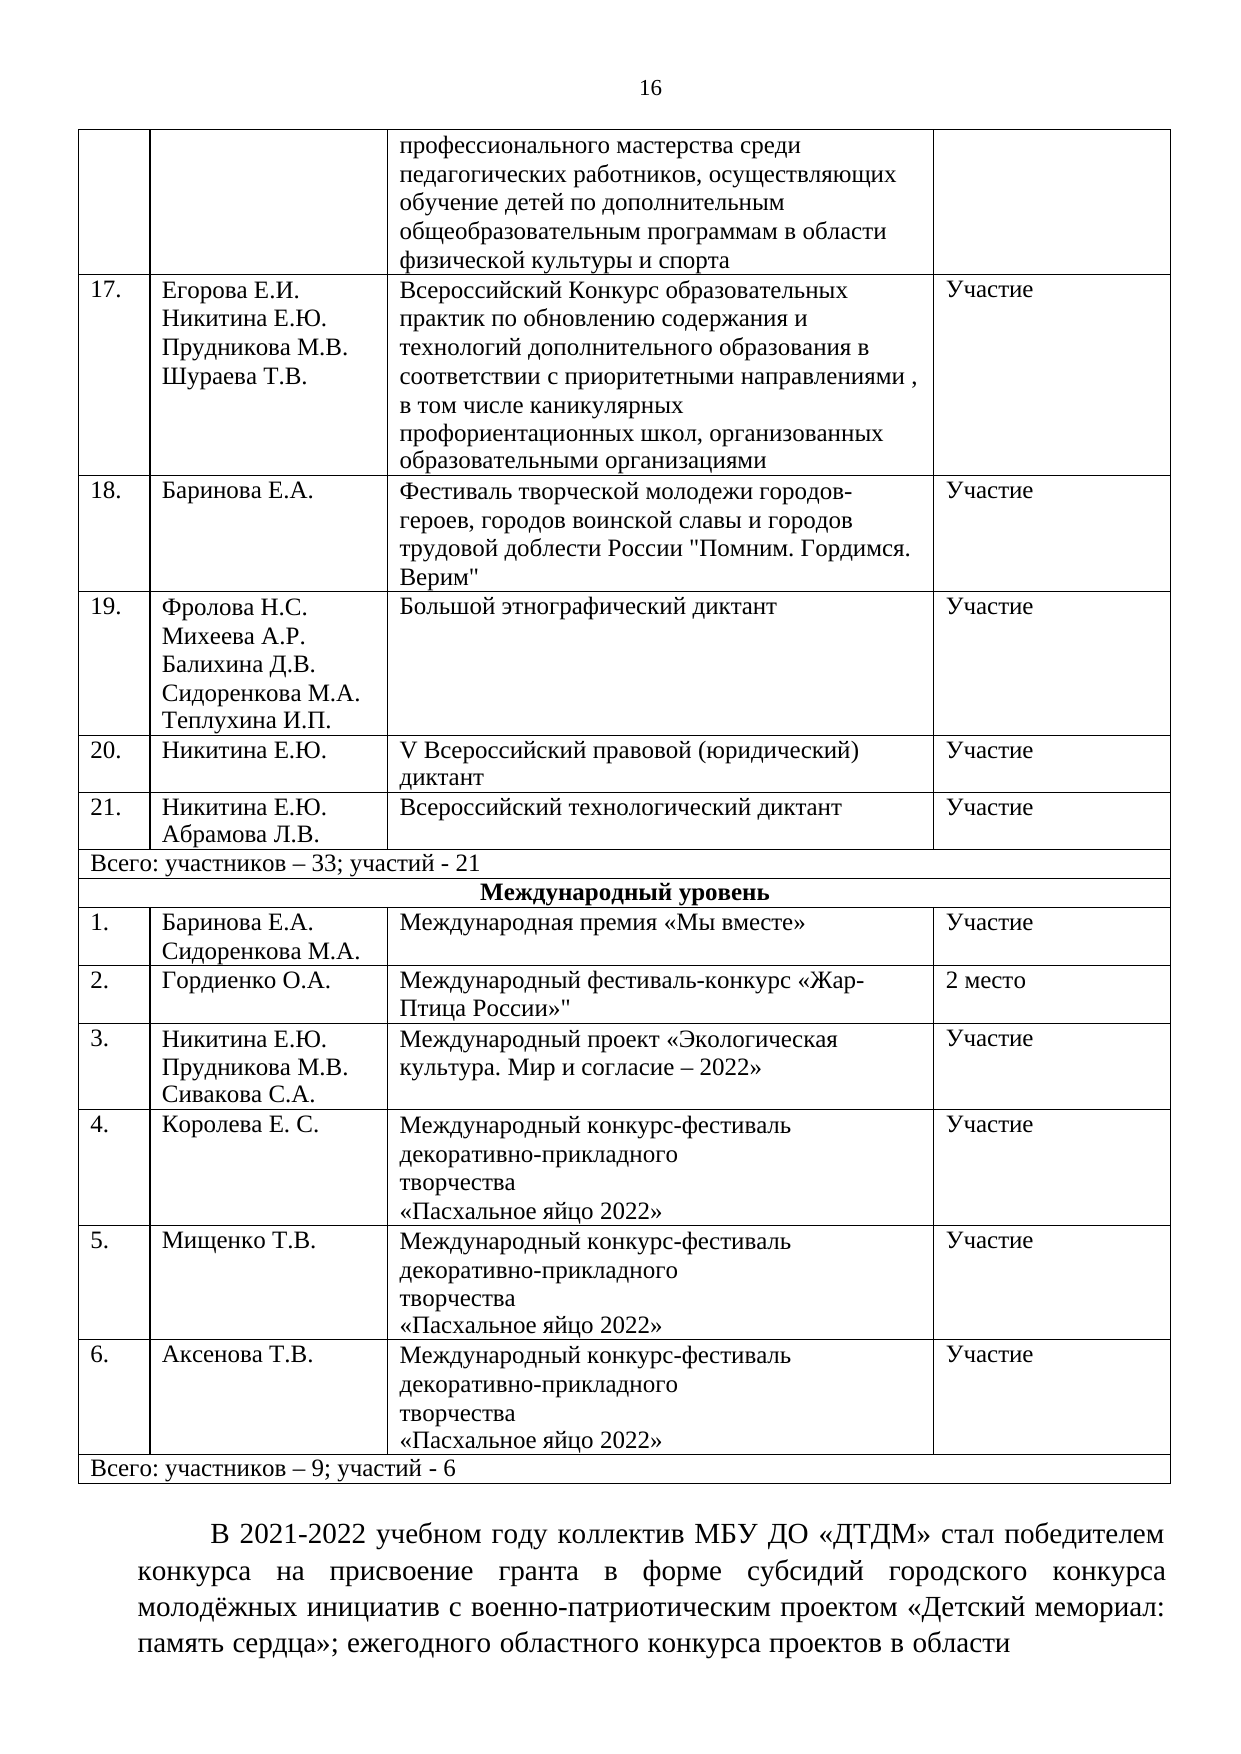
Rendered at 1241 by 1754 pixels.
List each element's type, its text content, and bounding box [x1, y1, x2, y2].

table_cell 21. [79, 793, 149, 849]
table_cell Никитина Е.Ю. Прудникова М.В. Сивакова С.А. [151, 1024, 387, 1109]
table_cell Участие [934, 592, 1170, 734]
text В 2021-2022 учебном году коллектив МБУ ДО «ДТДМ» стал победителем конкурса на присвоение гранта в форме субсидий городского конкурса молодёжных инициатив с военно-патриотическим проектом «Детский мемориал: память сердца»; ежегодного областного конкурса проектов в области [137, 1517, 1166, 1658]
table_cell Королева Е. С. [151, 1110, 387, 1225]
table_cell Всего: участников – 9; участий - 6 [79, 1455, 1170, 1482]
table_cell 20. [79, 736, 149, 792]
table_cell Международный конкурс-фестиваль декоративно-прикладного творчества «Пасхальное яйцо 2022» [388, 1340, 933, 1454]
table_cell Никитина Е.Ю. Абрамова Л.В. [151, 793, 387, 849]
table_header профессионального мастерства среди педагогических работников, осуществляющих обучение детей по дополнительным общеобразовательным программам в области физической культуры и спорта [388, 130, 933, 274]
table_cell Участие [934, 793, 1170, 849]
table_cell Международный конкурс-фестиваль декоративно-прикладного творчества «Пасхальное яйцо 2022» [388, 1226, 933, 1339]
table_cell 5. [79, 1226, 149, 1339]
table_cell Международный уровень [79, 879, 1170, 907]
table_cell Участие [934, 736, 1170, 792]
table_cell Егорова Е.И. Никитина Е.Ю. Прудникова М.В. Шураева Т.В. [151, 275, 387, 475]
table_cell 19. [79, 592, 149, 734]
table_cell Участие [934, 1340, 1170, 1454]
table_header [934, 130, 1170, 274]
table_cell Фестиваль творческой молодежи городов- героев, городов воинской славы и городов трудовой доблести России "Помним. Гордимся. Верим" [388, 476, 933, 591]
table_cell 1. [79, 908, 149, 965]
table_cell V Всероссийский правовой (юридический) диктант [388, 736, 933, 792]
table_cell Большой этнографический диктант [388, 592, 933, 734]
table_cell Международная премия «Мы вместе» [388, 908, 933, 965]
table_cell Участие [934, 1226, 1170, 1339]
table_cell Всего: участников – 33; участий - 21 [79, 850, 1170, 878]
table_cell Участие [934, 1024, 1170, 1109]
table_cell Гордиенко О.А. [151, 966, 387, 1023]
table_header [151, 130, 387, 274]
table_cell 18. [79, 476, 149, 591]
table_cell Участие [934, 275, 1170, 475]
table_cell Мищенко Т.В. [151, 1226, 387, 1339]
table_header [79, 130, 149, 274]
table_cell 17. [79, 275, 149, 475]
table_cell 2 место [934, 966, 1170, 1023]
table_cell 6. [79, 1340, 149, 1454]
table_cell Участие [934, 1110, 1170, 1225]
table_cell Всероссийский Конкурс образовательных практик по обновлению содержания и технологий дополнительного образования в соответствии с приоритетными направлениями , в том числе каникулярных профориентационных школ, организованных образовательными организациями [388, 275, 933, 475]
table_cell Всероссийский технологический диктант [388, 793, 933, 849]
table_cell Аксенова Т.В. [151, 1340, 387, 1454]
table_cell Участие [934, 908, 1170, 965]
table_cell 3. [79, 1024, 149, 1109]
table_cell Участие [934, 476, 1170, 591]
table_cell Международный фестиваль-конкурс «Жар- Птица России»" [388, 966, 933, 1023]
table_cell Международный конкурс-фестиваль декоративно-прикладного творчества «Пасхальное яйцо 2022» [388, 1110, 933, 1225]
table_cell Баринова Е.А. Сидоренкова М.А. [151, 908, 387, 965]
table_cell 2. [79, 966, 149, 1023]
table_cell Никитина Е.Ю. [151, 736, 387, 792]
table_cell 4. [79, 1110, 149, 1225]
table_cell Фролова Н.С. Михеева А.Р. Балихина Д.В. Сидоренкова М.А. Теплухина И.П. [151, 592, 387, 734]
table_cell Международный проект «Экологическая культура. Мир и согласие – 2022» [388, 1024, 933, 1109]
table_cell Баринова Е.А. [151, 476, 387, 591]
